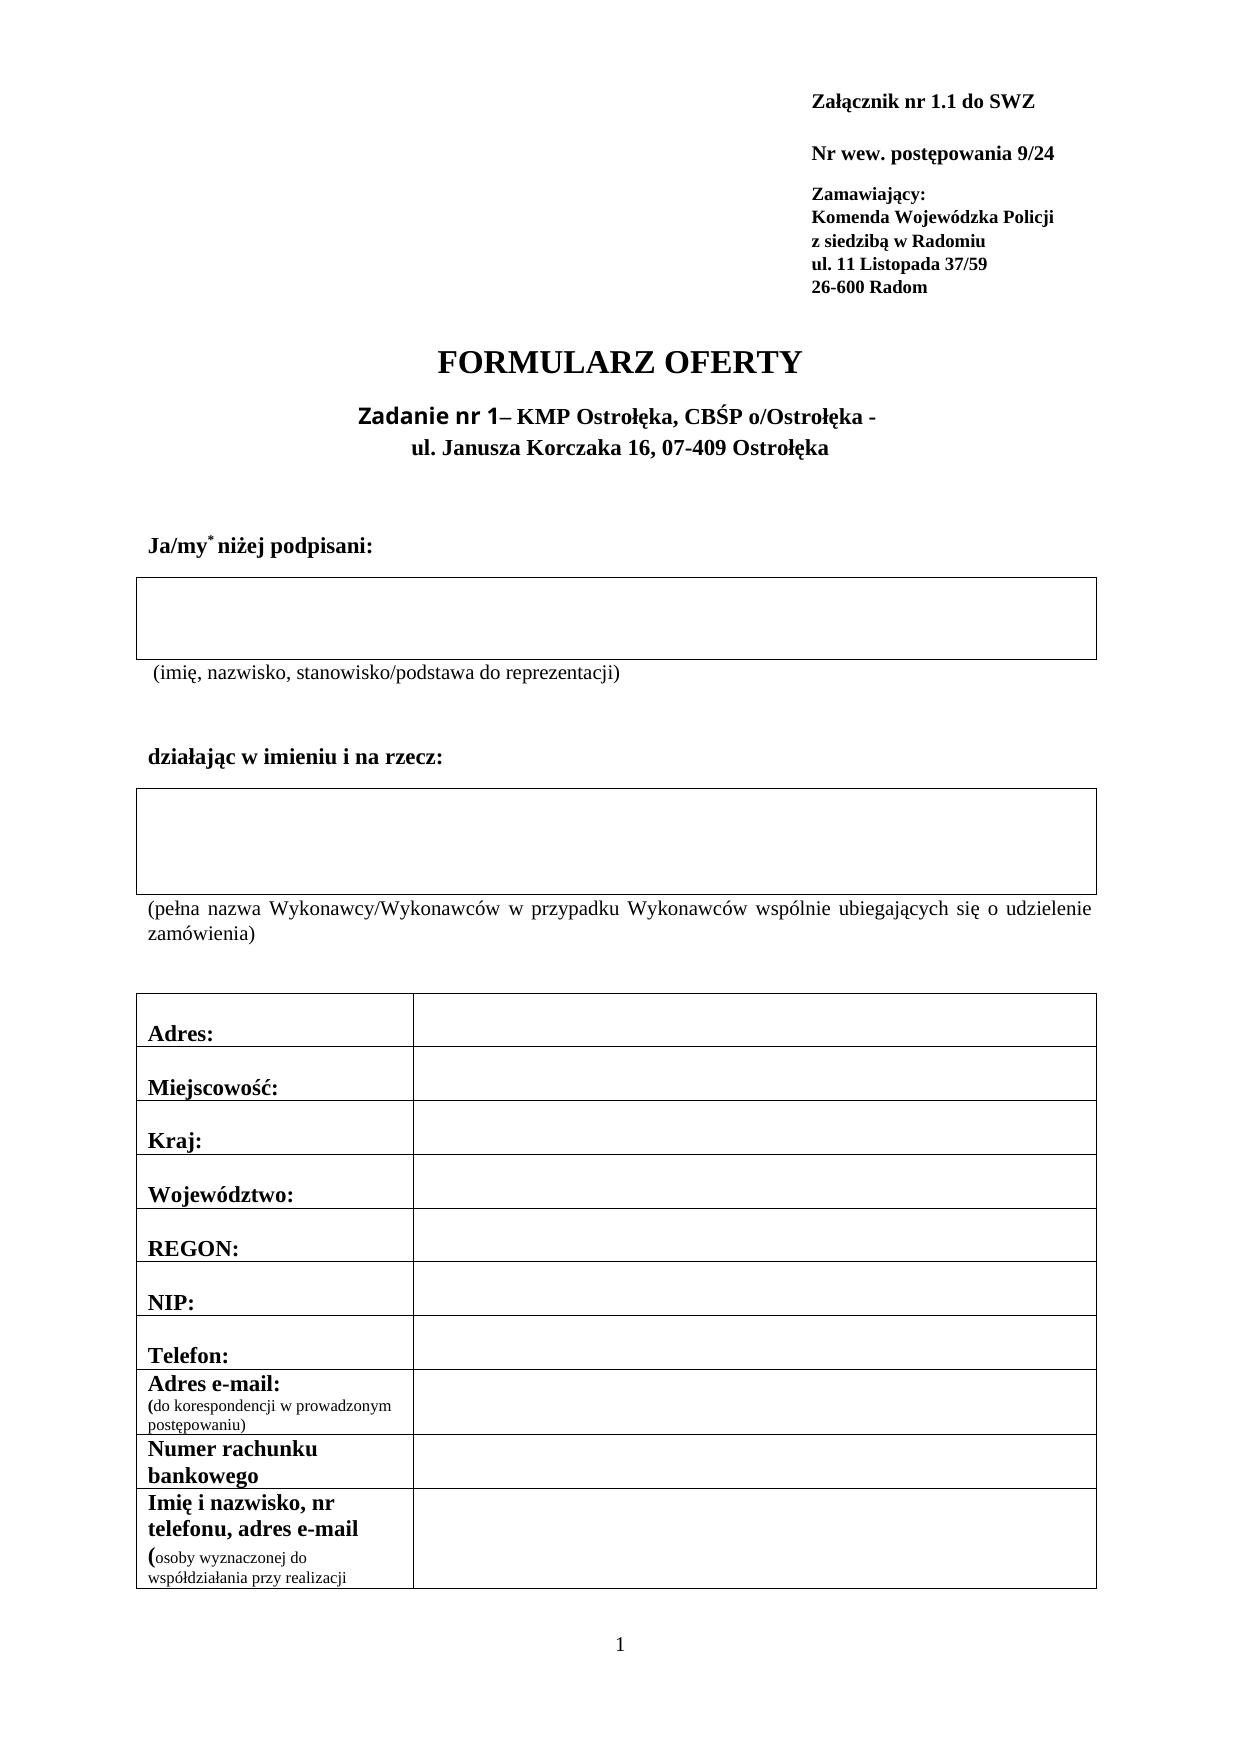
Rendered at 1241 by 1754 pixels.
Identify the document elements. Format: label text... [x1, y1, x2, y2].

table_cell Miejscowość: [137, 1047, 413, 1100]
text Zadanie nr 1– KMP Ostrołęka, CBŚP o/Ostrołęka - ul. Janusza Korczaka 16, 07-409 Ostrołęka [148, 400, 1093, 460]
table_cell NIP: [137, 1262, 413, 1315]
table_cell [414, 1316, 1096, 1369]
list Nr wew. postępowania 9/24 [739, 141, 1093, 164]
text Zamawiający: Komenda Wojewódzka Policji z siedzibą w Radomiu ul. 11 Listopada 37/59 26-600 Radom [811, 183, 1093, 298]
list FORMULARZ OFERTY [148, 342, 1093, 381]
table_cell REGON: [137, 1209, 413, 1261]
list (pełna nazwa Wykonawcy/Wykonawców w przypadku Wykonawców wspólnie ubiegających się o udzielenie zamówienia) [148, 895, 1093, 945]
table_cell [137, 1489, 413, 1587]
table_cell Kraj: [137, 1101, 413, 1154]
table_cell [414, 1489, 1096, 1587]
list (imię, nazwisko, stanowisko/podstawa do reprezentacji) [148, 660, 1093, 684]
table_cell [414, 1435, 1096, 1488]
table_cell Województwo: [137, 1155, 413, 1207]
list Ja/my* niżej podpisani: [148, 532, 1093, 558]
table_cell [414, 1155, 1096, 1207]
table_cell [414, 1209, 1096, 1261]
table_cell [414, 1101, 1096, 1154]
table_cell [414, 1370, 1096, 1434]
table_header [137, 578, 1096, 659]
table_header Adres: [137, 994, 413, 1046]
table_header [414, 994, 1096, 1046]
table_cell [414, 1047, 1096, 1100]
table_cell Adres e-mail: (do korespondencji w prowadzonym postępowaniu) [137, 1370, 413, 1434]
table_header [137, 789, 1096, 894]
list Załącznik nr 1.1 do SWZ [739, 89, 1093, 113]
table_cell Numer rachunku bankowego [137, 1435, 413, 1488]
list działając w imieniu i na rzecz: [148, 743, 1093, 769]
table_cell Telefon: [137, 1316, 413, 1369]
table_cell [414, 1262, 1096, 1315]
